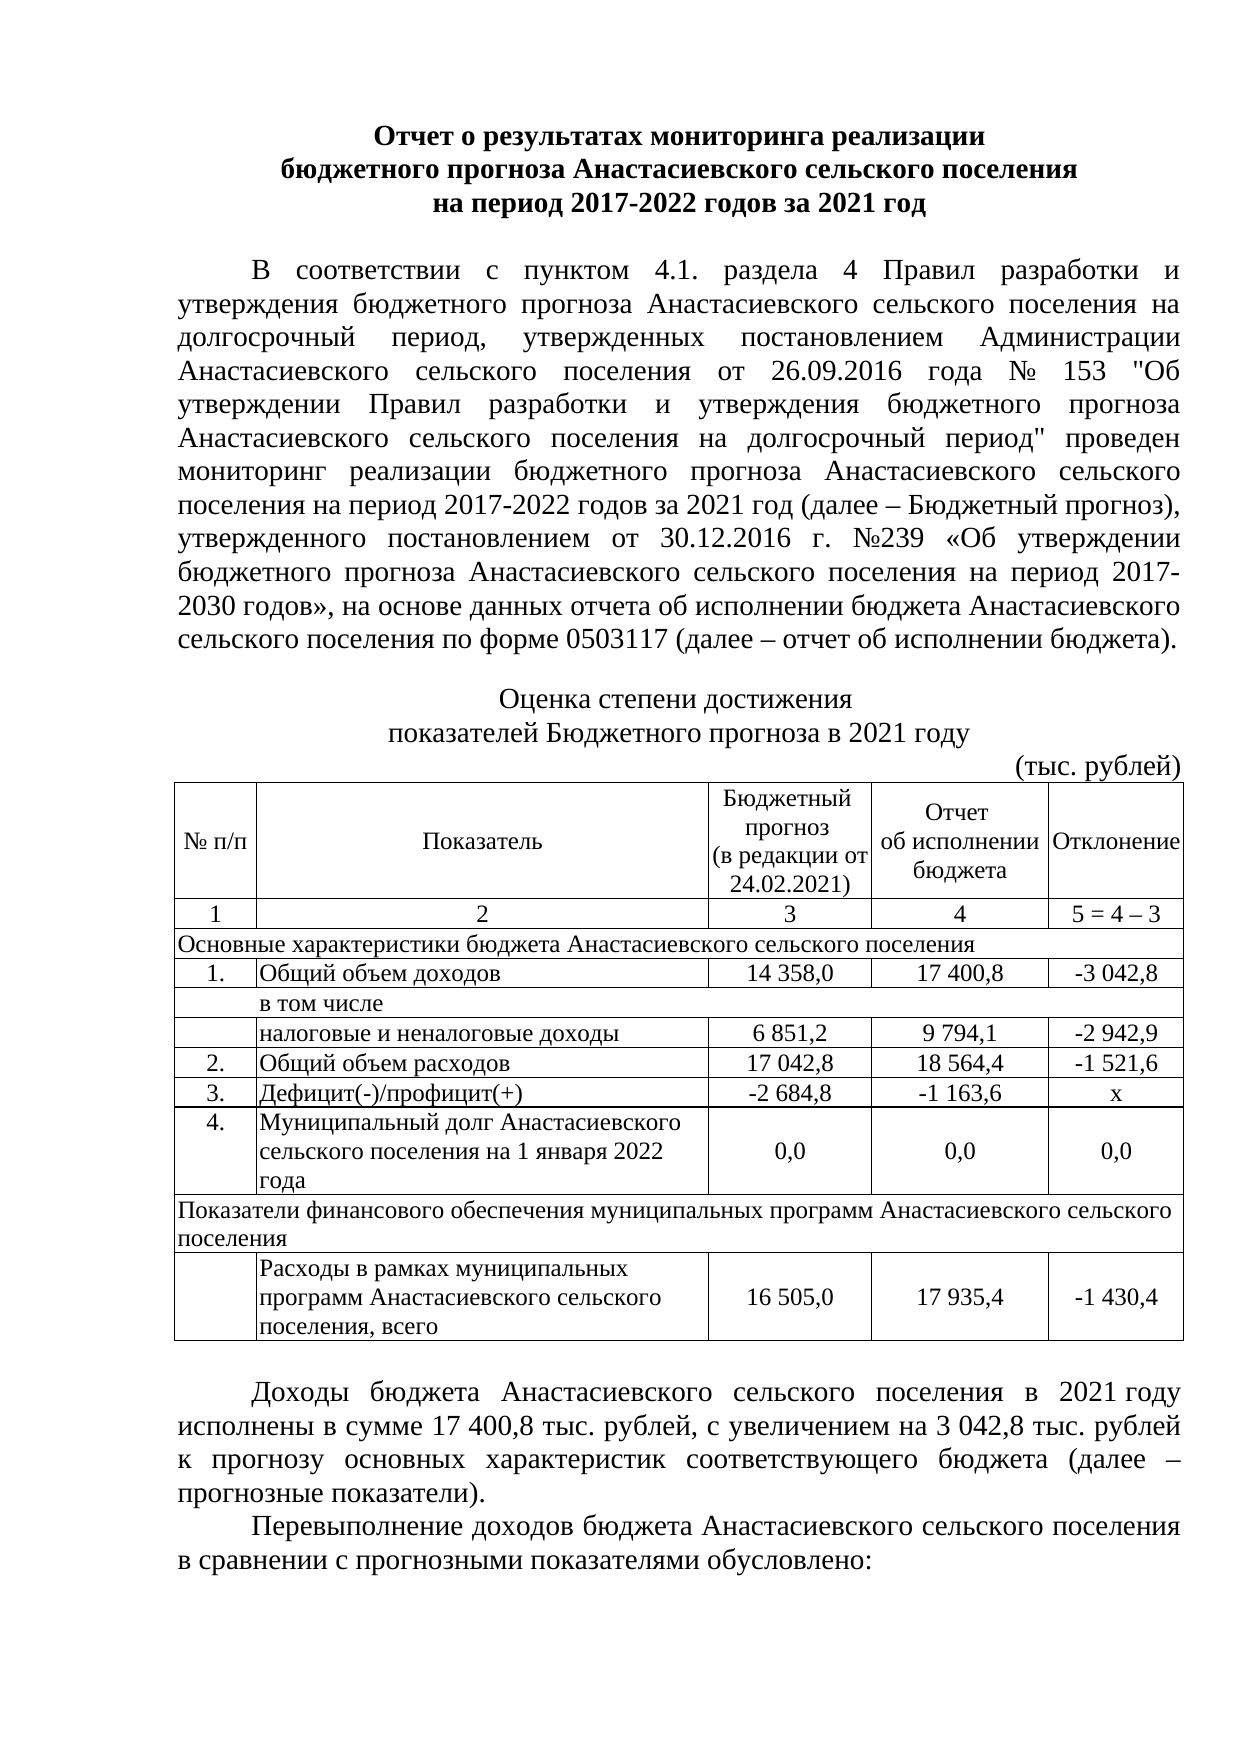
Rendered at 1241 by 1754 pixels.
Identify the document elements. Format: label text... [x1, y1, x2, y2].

table_cell [175, 988, 256, 1017]
title на период 2017-2022 годов за 2021 год [177, 185, 1181, 219]
text Доходы бюджета Анастасиевского сельского поселения в 2021 году исполнены в сумме 17 400,8 тыс. рублей, с увеличением на 3 042,8 тыс. рублей к прогнозу основных характеристик соответствующего бюджета (далее – прогнозные показатели). [177, 1374, 1181, 1508]
table_cell Основные характеристики бюджета Анастасиевского сельского поселения [175, 929, 1183, 957]
table_cell 17 400,8 [872, 959, 1048, 987]
table_cell Расходы в рамках муниципальных программ Анастасиевского сельского поселения, всего [257, 1253, 708, 1339]
table_header Отчет об исполнении бюджета [872, 783, 1048, 898]
text В соответствии с пунктом 4.1. раздела 4 Правил разработки и утверждения бюджетного прогноза Анастасиевского сельского поселения на долгосрочный период, утвержденных постановлением Администрации Анастасиевского сельского поселения от 26.09.2016 года № 153 "Об утверждении Правил разработки и утверждения бюджетного прогноза Анастасиевского сельского поселения на долгосрочный период" проведен мониторинг реализации бюджетного прогноза Анастасиевского сельского поселения на период 2017-2022 годов за 2021 год (далее – Бюджетный прогноз), утвержденного постановлением от 30.12.2016 г. №239 «Об утверждении бюджетного прогноза Анастасиевского сельского поселения на период 2017-2030 годов», на основе данных отчета об исполнении бюджета Анастасиевского сельского поселения по форме 0503117 (далее – отчет об исполнении бюджета). [177, 252, 1181, 655]
table_cell 2. [175, 1048, 256, 1077]
table_cell 14 358,0 [709, 959, 871, 987]
table_cell 6 851,2 [709, 1018, 871, 1047]
table_cell налоговые и неналоговые доходы [257, 1018, 708, 1047]
table_cell -2 684,8 [709, 1078, 871, 1106]
table_cell [175, 1018, 256, 1047]
table_cell 2 [257, 899, 708, 928]
table_cell Общий объем расходов [257, 1048, 708, 1077]
table_cell 17 042,8 [709, 1048, 871, 1077]
table_cell [175, 1253, 256, 1339]
table_cell -1 430,4 [1049, 1253, 1183, 1339]
table_header Бюджетный прогноз (в редакции от 24.02.2021) [709, 783, 871, 898]
table_cell Общий объем доходов [257, 959, 708, 987]
table_cell -2 942,9 [1049, 1018, 1183, 1047]
table_cell 0,0 [1049, 1108, 1183, 1194]
table_cell Муниципальный долг Анастасиевского сельского поселения на 1 января 2022 года [257, 1108, 708, 1194]
text (тыс. рублей) [177, 748, 1181, 782]
table_cell 3 [709, 899, 871, 928]
table_cell 3. [175, 1078, 256, 1106]
table_cell 4. [175, 1108, 256, 1194]
table_cell 5 = 4 – 3 [1049, 899, 1183, 928]
table_cell 18 564,4 [872, 1048, 1048, 1077]
table_cell -3 042,8 [1049, 959, 1183, 987]
table_cell 17 935,4 [872, 1253, 1048, 1339]
title Отчет о результатах мониторинга реализации [177, 118, 1181, 152]
table_cell Показатели финансового обеспечения муниципальных программ Анастасиевского сельского поселения [175, 1195, 1183, 1252]
table_cell Дефицит(-)/профицит(+) [257, 1078, 708, 1106]
table_cell 0,0 [709, 1108, 871, 1194]
table_header № п/п [175, 783, 256, 898]
table_cell -1 521,6 [1049, 1048, 1183, 1077]
table_header Показатель [257, 783, 708, 898]
table_cell 0,0 [872, 1108, 1048, 1194]
table_cell 4 [872, 899, 1048, 928]
table_cell 1 [175, 899, 256, 928]
text Оценка степени достижения показателей Бюджетного прогноза в 2021 году [177, 681, 1181, 748]
table_cell 1. [175, 959, 256, 987]
table_cell 9 794,1 [872, 1018, 1048, 1047]
table_header Отклонение [1049, 783, 1183, 898]
table_cell х [1049, 1078, 1183, 1106]
title бюджетного прогноза Анастасиевского сельского поселения [177, 152, 1181, 185]
table_cell в том числе [256, 988, 1183, 1017]
text Перевыполнение доходов бюджета Анастасиевского сельского поселения в сравнении с прогнозными показателями обусловлено: [177, 1508, 1181, 1575]
table_cell -1 163,6 [872, 1078, 1048, 1106]
table_cell 16 505,0 [709, 1253, 871, 1339]
